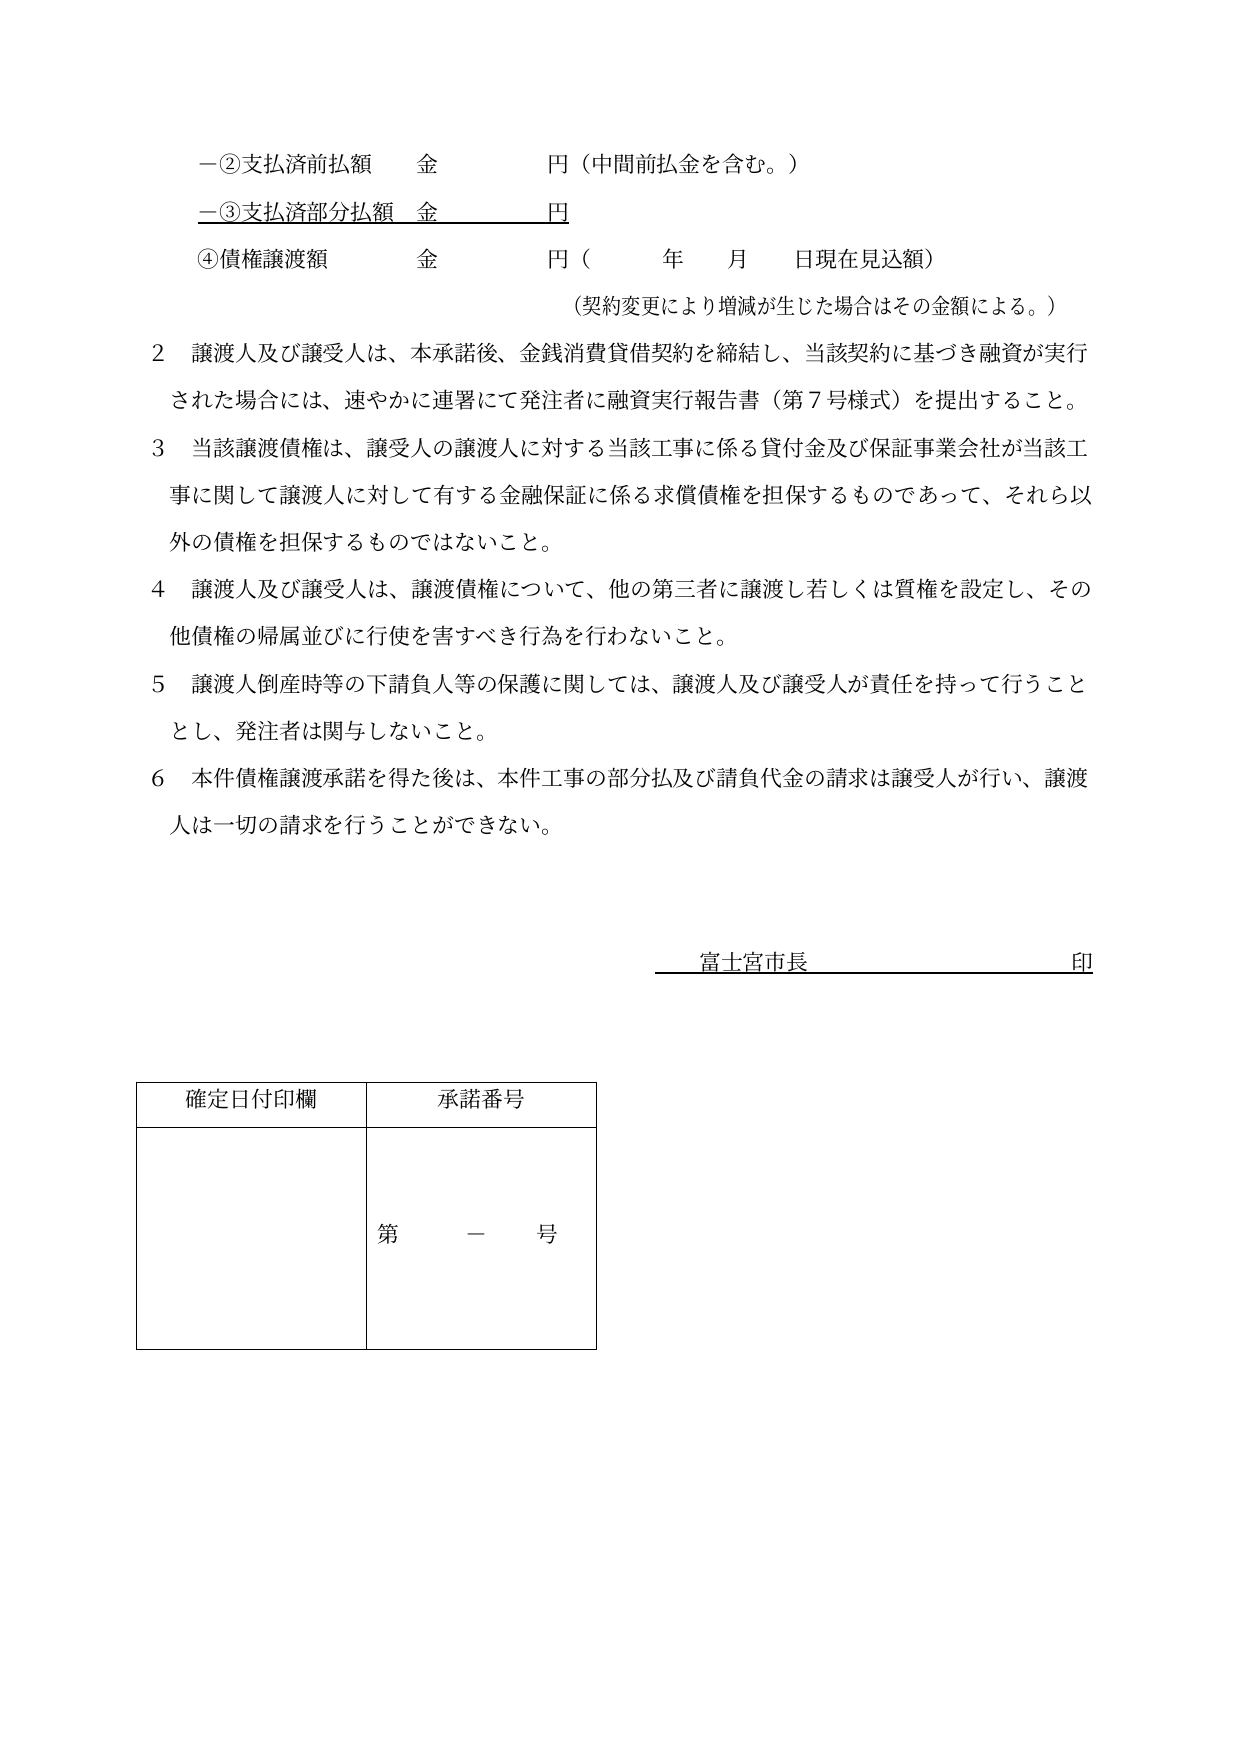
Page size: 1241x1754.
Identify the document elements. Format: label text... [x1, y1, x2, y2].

text ４ 譲渡人及び譲受人は、譲渡債権について、他の第三者に譲渡し若しくは質権を設定し、その他債権の帰属並びに行使を害すべき行為を行わないこと。 [148, 572, 1092, 651]
text ６ 本件債権譲渡承諾を得た後は、本件工事の部分払及び請負代金の請求は譲受人が行い、譲渡人は一切の請求を行うことができない。 [148, 761, 1092, 840]
table_header 確定日付印欄 [137, 1083, 366, 1127]
table_cell [137, 1128, 366, 1349]
text 富士宮市長 印 [148, 945, 1092, 976]
text ３ 当該譲渡債権は、譲受人の譲渡人に対する当該工事に係る貸付金及び保証事業会社が当該工事に関して譲渡人に対して有する金融保証に係る求償債権を担保するものであって、それら以外の債権を担保するものではないこと。 [148, 431, 1092, 557]
text ④債権譲渡額 金 円（ 年 月 日現在見込額） [169, 242, 1092, 273]
text （契約変更により増減が生じた場合はその金額による。） [541, 289, 1092, 321]
table_header 承諾番号 [367, 1083, 596, 1127]
text －③支払済部分払額 金 円 [169, 195, 1092, 226]
text ２ 譲渡人及び譲受人は、本承諾後、金銭消費貸借契約を締結し、当該契約に基づき融資が実行された場合には、速やかに連署にて発注者に融資実行報告書（第７号様式）を提出すること。 [148, 336, 1092, 415]
text －②支払済前払額 金 円（中間前払金を含む。） [169, 148, 1092, 179]
table_cell 第 － 号 [367, 1128, 596, 1349]
text ５ 譲渡人倒産時等の下請負人等の保護に関しては、譲渡人及び譲受人が責任を持って行うこととし、発注者は関与しないこと。 [148, 667, 1092, 745]
